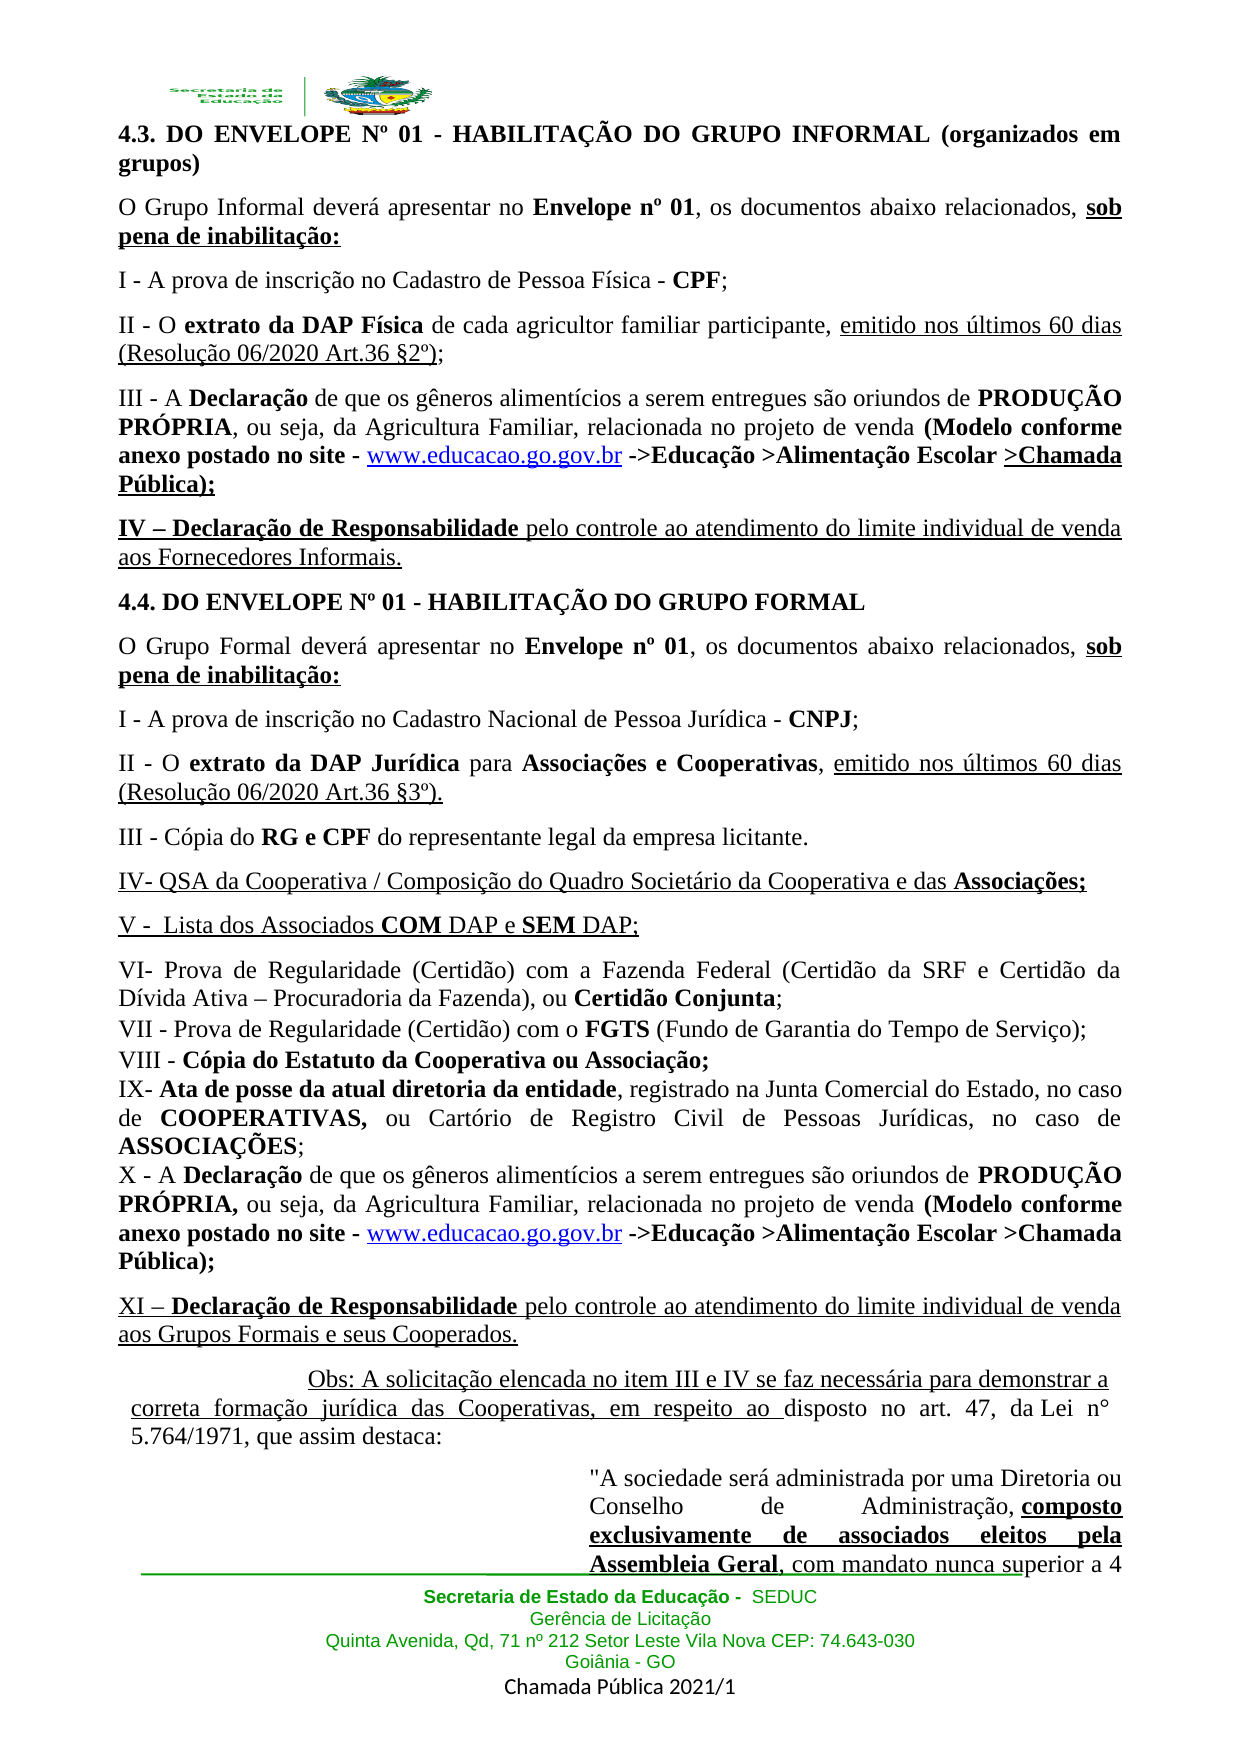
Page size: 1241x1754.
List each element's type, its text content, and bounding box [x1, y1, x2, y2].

text VII - Prova de Regularidade (Certidão) com o FGTS (Fundo de Garantia do Tempo de Serviço); [118, 1014, 1122, 1043]
text 4.3. DO ENVELOPE Nº 01 - HABILITAÇÃO DO GRUPO INFORMAL (organizados em grupos) [118, 119, 1122, 177]
text IV- QSA da Cooperativa / Composição do Quadro Societário da Cooperativa e das Associações; [118, 866, 1122, 895]
text IV – Declaração de Responsabilidade pelo controle ao atendimento do limite individual de venda aos Fornecedores Informais. [118, 540, 1122, 571]
text III - Cópia do RG e CPF do representante legal da empresa licitante. [118, 822, 1122, 850]
picture [118, 73, 483, 119]
text VIII - Cópia do Estatuto da Cooperativa ou Associação; [118, 1045, 1122, 1074]
text I - A prova de inscrição no Cadastro Nacional de Pessoa Jurídica - CNPJ; [118, 704, 1122, 733]
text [589, 1547, 1122, 1578]
text II - O extrato da DAP Jurídica para Associações e Cooperativas, emitido nos últimos 60 dias (Resolução 06/2020 Art.36 §3º). [118, 748, 1122, 806]
text V - Lista dos Associados COM DAP e SEM DAP; [118, 910, 1122, 939]
text VI- Prova de Regularidade (Certidão) com a Fazenda Federal (Certidão da SRF e Certidão da Dívida Ativa – Procuradoria da Fazenda), ou Certidão Conjunta; [118, 955, 1122, 1012]
text IV – Declaração de Responsabilidade pelo controle ao atendimento do limite individual de venda aos Fornecedores Informais. [118, 513, 1122, 538]
text IX- Ata de posse da atual diretoria da entidade, registrado na Junta Comercial do Estado, no caso de COOPERATIVAS, ou Cartório de Registro Civil de Pessoas Jurídicas, no caso de ASSOCIAÇÕES; [118, 1074, 1122, 1160]
text Obs: A solicitação elencada no item III e IV se faz necessária para demonstrar a correta formação jurídica das Cooperativas, em respeito ao disposto no art. 47, da Lei n° 5.764/1971, que assim destaca: [131, 1364, 1110, 1450]
text XI – Declaração de Responsabilidade pelo controle ao atendimento do limite individual de venda aos Grupos Formais e seus Cooperados. [118, 1291, 1122, 1348]
text II - O extrato da DAP Física de cada agricultor familiar participante, emitido nos últimos 60 dias (Resolução 06/2020 Art.36 §2º); [118, 310, 1122, 367]
text I - A prova de inscrição no Cadastro de Pessoa Física - CPF; [118, 265, 1122, 294]
text O Grupo Formal deverá apresentar no Envelope nº 01, os documentos abaixo relacionados, sob pena de inabilitação: [118, 631, 1122, 688]
text O Grupo Informal deverá apresentar no Envelope nº 01, os documentos abaixo relacionados, sob pena de inabilitação: [118, 192, 1122, 250]
text X - A Declaração de que os gêneros alimentícios a serem entregues são oriundos de PRODUÇÃO PRÓPRIA, ou seja, da Agricultura Familiar, relacionada no projeto de venda (Modelo conforme anexo postado no site - www.educacao.go.gov.br ->Educação >Alimentação Escolar >Chamada Pública); [118, 1160, 1122, 1275]
text 4.4. DO ENVELOPE Nº 01 - HABILITAÇÃO DO GRUPO FORMAL [118, 587, 1122, 615]
